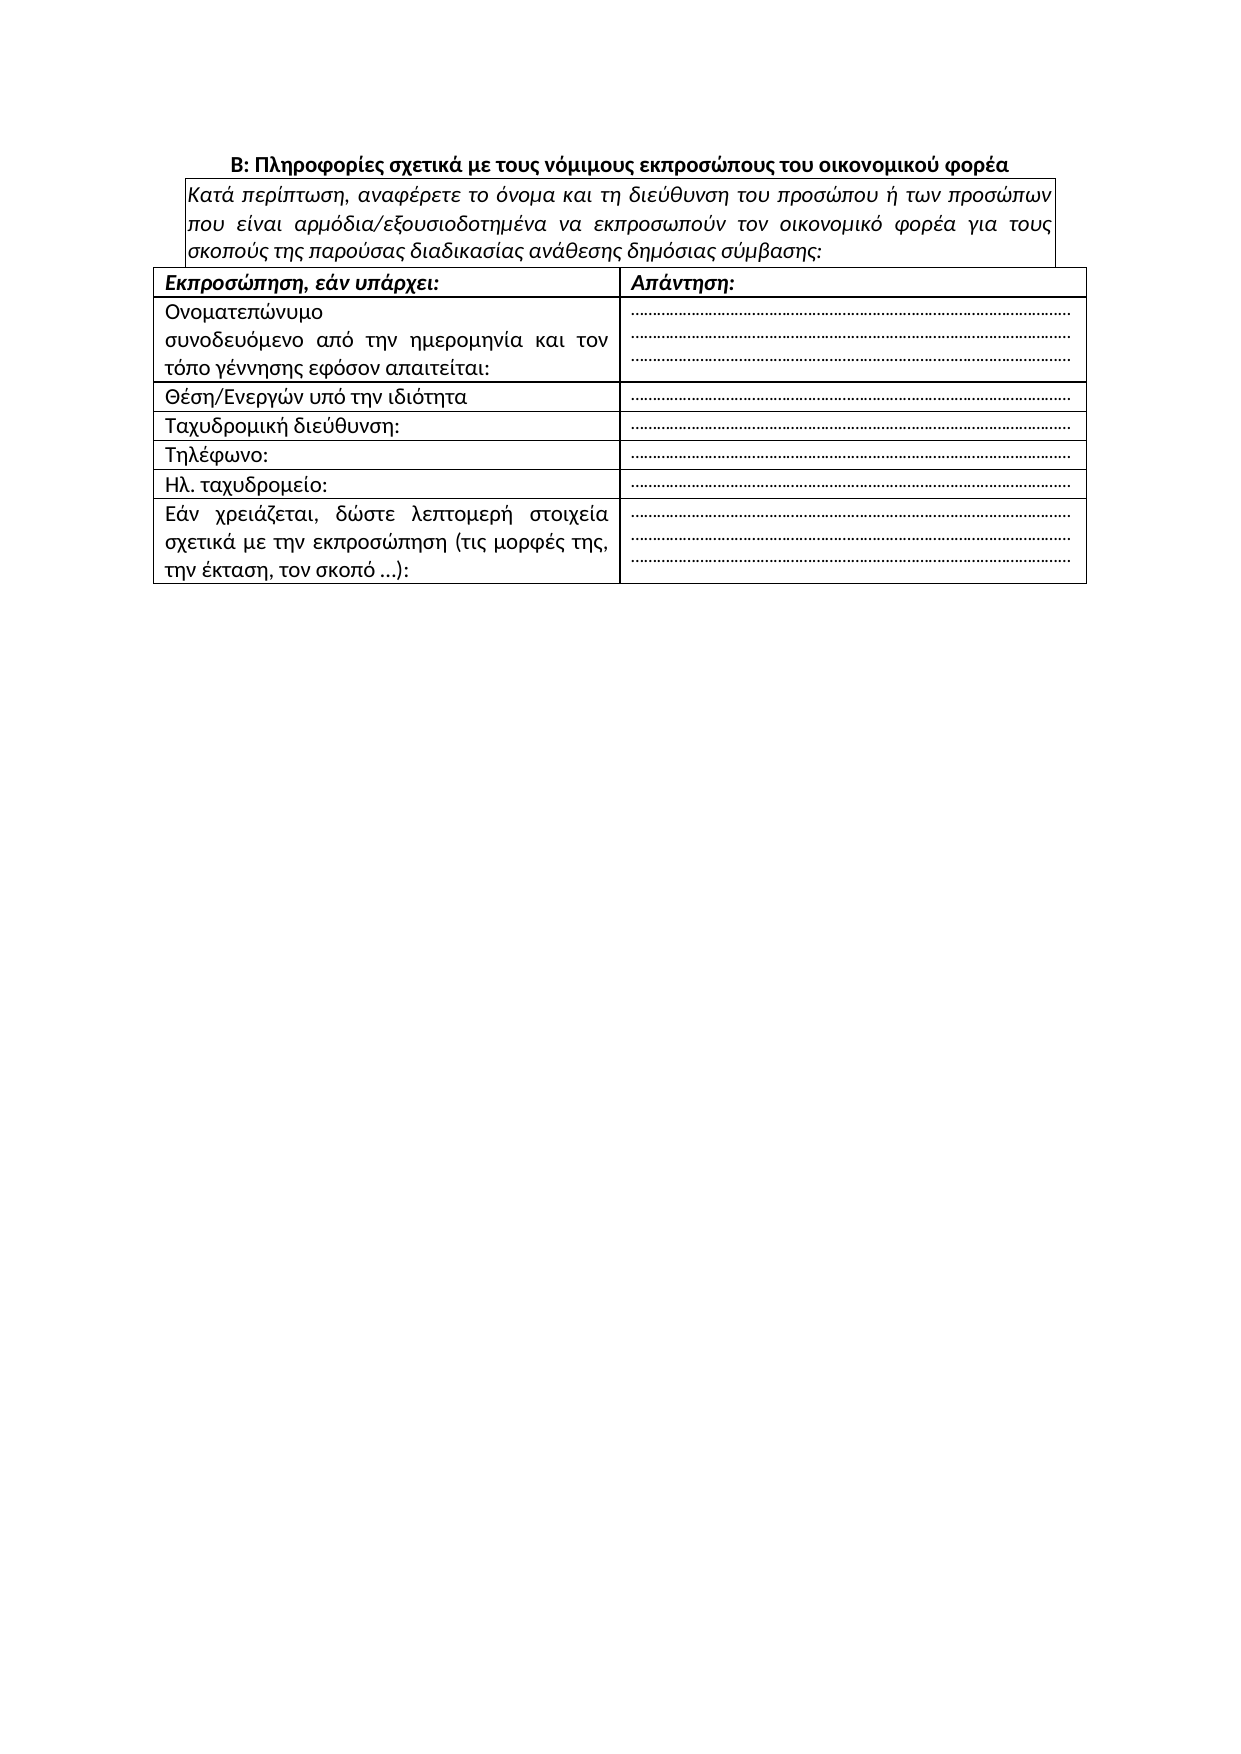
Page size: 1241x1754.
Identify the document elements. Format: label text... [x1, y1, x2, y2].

table_cell Θέση/Ενεργών υπό την ιδιότητα [154, 383, 619, 411]
text Β: Πληροφορίες σχετικά με τους νόμιμους εκπροσώπους του οικονομικού φορέα [187, 150, 1053, 178]
table_cell Εάν χρειάζεται, δώστε λεπτομερή στοιχεία σχετικά με την εκπροσώπηση (τις μορφές της, την έκταση, τον σκοπό …): [154, 499, 619, 583]
table_cell ………………………………………………………………………………………… [621, 470, 1086, 498]
table_cell ………………………………………………………………………………………… [621, 383, 1086, 411]
table_cell ……………………………………………………………………………………………………………………………………………………………………………………………………………………………………………………………………………… [621, 298, 1086, 381]
table_cell Ονοματεπώνυμο συνοδευόμενο από την ημερομηνία και τον τόπο γέννησης εφόσον απαιτείται: [154, 298, 619, 381]
text Κατά περίπτωση, αναφέρετε το όνομα και τη διεύθυνση του προσώπου ή των προσώπων που είναι αρμόδια/εξουσιοδοτημένα να εκπροσωπούν τον οικονομικό φορέα για τους σκοπούς της παρούσας διαδικασίας ανάθεσης δημόσιας σύμβασης: [186, 179, 1055, 267]
table_cell Τηλέφωνο: [154, 441, 619, 469]
table_header Απάντηση: [621, 268, 1086, 296]
table_cell Ηλ. ταχυδρομείο: [154, 470, 619, 498]
table_cell ……………………………………………………………………………………………………………………………………………………………………………………………………………………………………………………………………………… [621, 499, 1086, 583]
table_cell ………………………………………………………………………………………… [621, 412, 1086, 439]
table_cell ………………………………………………………………………………………… [621, 441, 1086, 469]
table_header Εκπροσώπηση, εάν υπάρχει: [154, 268, 619, 296]
table_cell Ταχυδρομική διεύθυνση: [154, 412, 619, 439]
